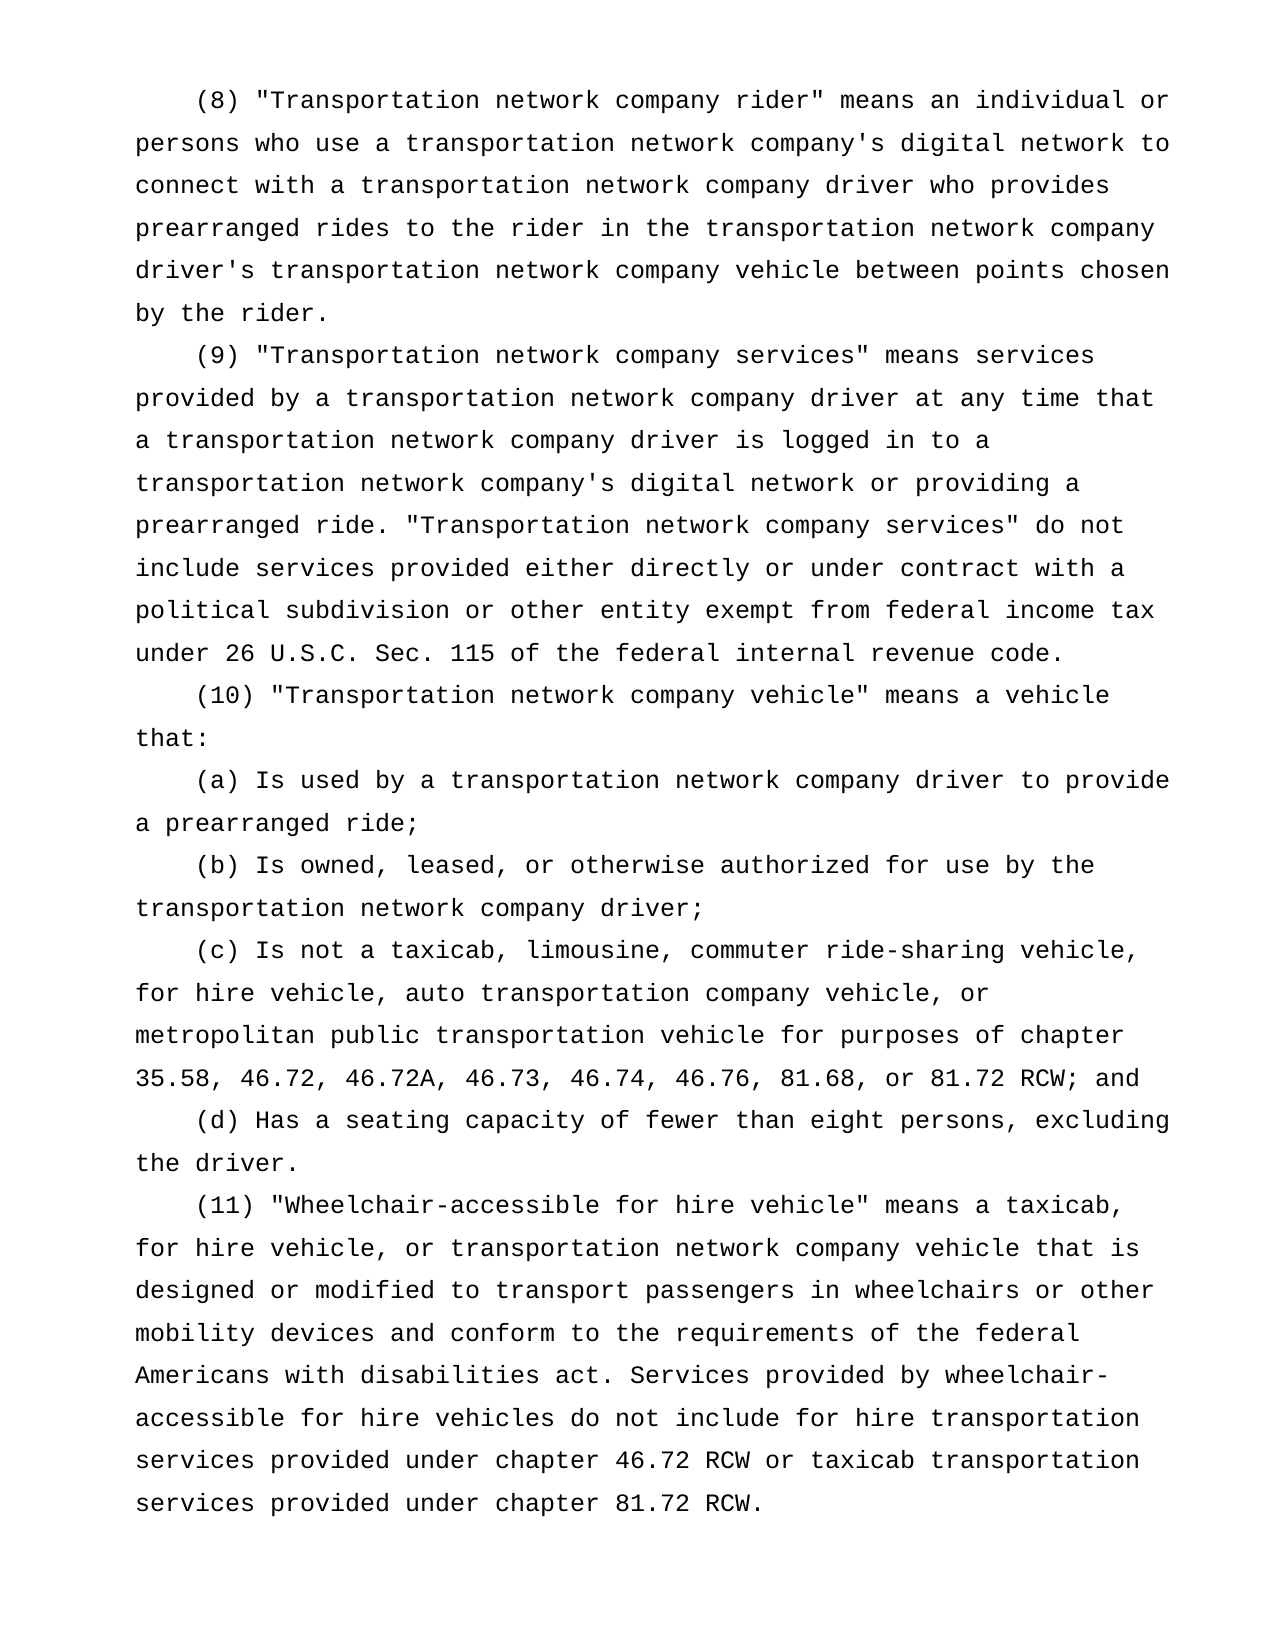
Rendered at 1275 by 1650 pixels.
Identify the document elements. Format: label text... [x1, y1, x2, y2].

text (b) Is owned, leased, or otherwise authorized for use by the transportation network company driver; [135, 840, 1170, 925]
text (a) Is used by a transportation network company driver to provide a prearranged ride; [135, 755, 1170, 840]
text (10) "Transportation network company vehicle" means a vehicle that: [135, 670, 1170, 755]
text (8) "Transportation network company rider" means an individual or persons who use a transportation network company's digital network to connect with a transportation network company driver who provides prearranged rides to the rider in the transportation network company driver's transportation network company vehicle between points chosen by the rider. [135, 75, 1170, 330]
text (9) "Transportation network company services" means services provided by a transportation network company driver at any time that a transportation network company driver is logged in to a transportation network company's digital network or providing a prearranged ride. "Transportation network company services" do not include services provided either directly or under contract with a political subdivision or other entity exempt from federal income tax under 26 U.S.C. Sec. 115 of the federal internal revenue code. [135, 330, 1170, 670]
text (11) "Wheelchair-accessible for hire vehicle" means a taxicab, for hire vehicle, or transportation network company vehicle that is designed or modified to transport passengers in wheelchairs or other mobility devices and conform to the requirements of the federal Americans with disabilities act. Services provided by wheelchair-accessible for hire vehicles do not include for hire transportation services provided under chapter 46.72 RCW or taxicab transportation services provided under chapter 81.72 RCW. [135, 1180, 1170, 1520]
text (c) Is not a taxicab, limousine, commuter ride-sharing vehicle, for hire vehicle, auto transportation company vehicle, or metropolitan public transportation vehicle for purposes of chapter 35.58, 46.72, 46.72A, 46.73, 46.74, 46.76, 81.68, or 81.72 RCW; and [135, 925, 1170, 1095]
text (d) Has a seating capacity of fewer than eight persons, excluding the driver. [135, 1095, 1170, 1180]
